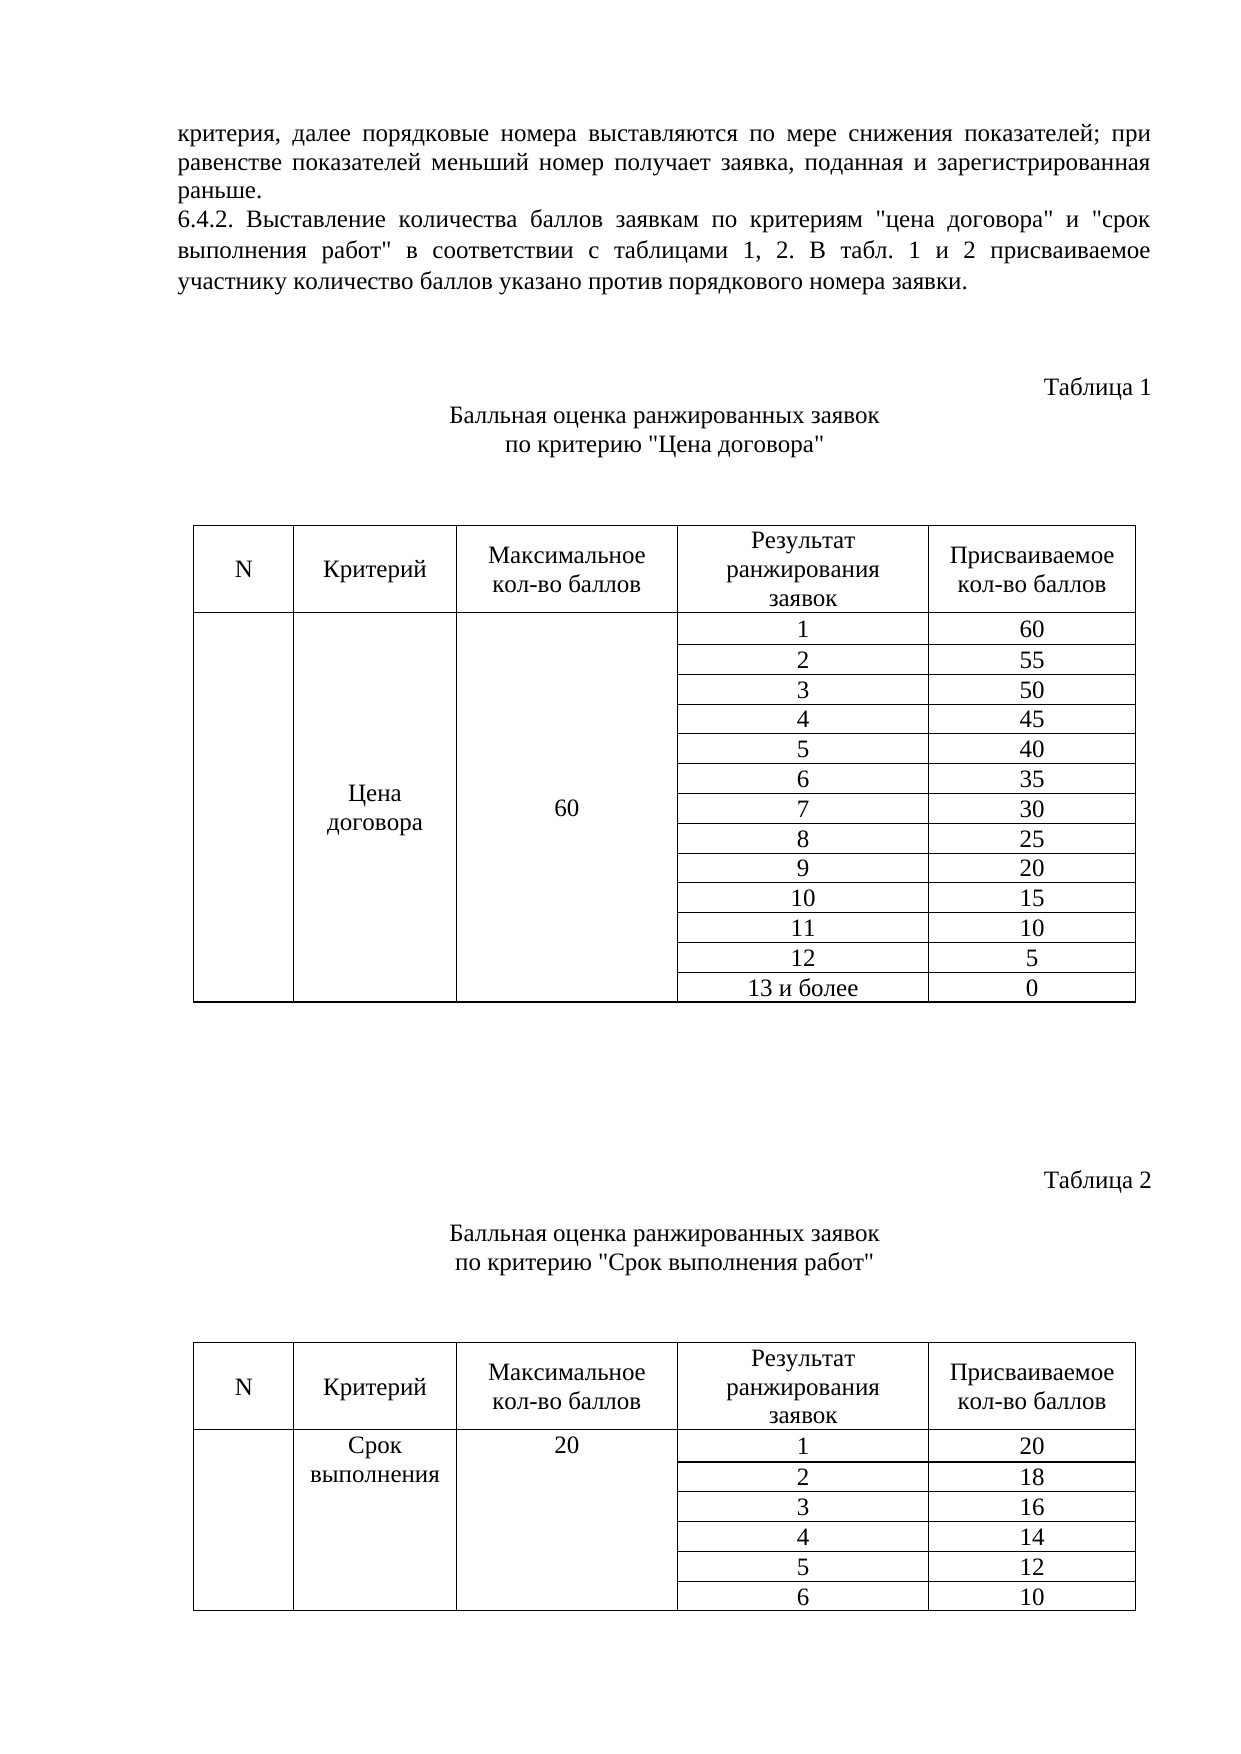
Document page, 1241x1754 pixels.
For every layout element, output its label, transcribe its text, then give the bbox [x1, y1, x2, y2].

table_cell 20 [457, 1430, 677, 1610]
table_cell 9 [678, 854, 928, 882]
table_cell 45 [929, 705, 1135, 733]
table_cell 12 [678, 943, 928, 972]
table_cell Цена договора [294, 613, 456, 1001]
table_cell 20 [929, 1430, 1135, 1461]
table_header Критерий [294, 1343, 456, 1429]
table_cell 2 [678, 645, 928, 674]
table_cell 10 [678, 883, 928, 912]
table_cell 30 [929, 794, 1135, 823]
table_cell 3 [678, 675, 928, 703]
table_cell 60 [457, 613, 677, 1001]
text по критерию "Срок выполнения работ" [177, 1247, 1152, 1275]
text по критерию "Цена договора" [177, 429, 1152, 458]
table_cell 60 [929, 613, 1135, 644]
text Таблица 1 [177, 372, 1152, 400]
table_cell 16 [929, 1492, 1135, 1521]
table_cell 2 [678, 1463, 928, 1491]
table_cell 12 [929, 1552, 1135, 1581]
table_header N [194, 1343, 293, 1429]
table_cell 10 [929, 1582, 1135, 1610]
table_header Максимальное кол-во баллов [457, 1343, 677, 1429]
table_cell [194, 613, 293, 1001]
table_cell 7 [678, 794, 928, 823]
table_cell 6 [678, 1582, 928, 1610]
table_cell 8 [678, 824, 928, 852]
table_cell 50 [929, 675, 1135, 703]
table_header N [194, 526, 293, 612]
table_cell 13 и более [678, 973, 928, 1001]
table_cell 5 [678, 734, 928, 763]
table_cell 15 [929, 883, 1135, 912]
table_header Результат ранжирования заявок [678, 526, 928, 612]
table_header Критерий [294, 526, 456, 612]
table_header Присваиваемое кол-во баллов [929, 1343, 1135, 1429]
text Таблица 2 [177, 1165, 1152, 1194]
table_header Присваиваемое кол-во баллов [929, 526, 1135, 612]
table_cell 5 [678, 1552, 928, 1581]
table_header Максимальное кол-во баллов [457, 526, 677, 612]
table_cell Срок выполнения [294, 1430, 456, 1610]
table_cell 11 [678, 913, 928, 942]
table_cell 55 [929, 645, 1135, 674]
text 6.4.2. Выставление количества баллов заявкам по критериям "цена договора" и "срок выполнения работ" в соответствии с таблицами 1, 2. В табл. 1 и 2 присваиваемое участнику количество баллов указано против порядкового номера заявки. [177, 204, 1152, 295]
table_cell 40 [929, 734, 1135, 763]
table_cell 6 [678, 764, 928, 793]
table_cell 18 [929, 1463, 1135, 1491]
table_cell 5 [929, 943, 1135, 972]
table_cell [194, 1430, 293, 1610]
table_cell 10 [929, 913, 1135, 942]
text Балльная оценка ранжированных заявок [177, 1218, 1152, 1247]
table_cell 4 [678, 1522, 928, 1551]
table_cell 1 [678, 613, 928, 644]
text Балльная оценка ранжированных заявок [177, 400, 1152, 429]
table_cell 14 [929, 1522, 1135, 1551]
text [177, 118, 1152, 204]
table_cell 0 [929, 973, 1135, 1001]
table_cell 20 [929, 854, 1135, 882]
table_cell 35 [929, 764, 1135, 793]
table_cell 25 [929, 824, 1135, 852]
table_cell 3 [678, 1492, 928, 1521]
table_cell 1 [678, 1430, 928, 1461]
table_header Результат ранжирования заявок [678, 1343, 928, 1429]
table_cell 4 [678, 705, 928, 733]
